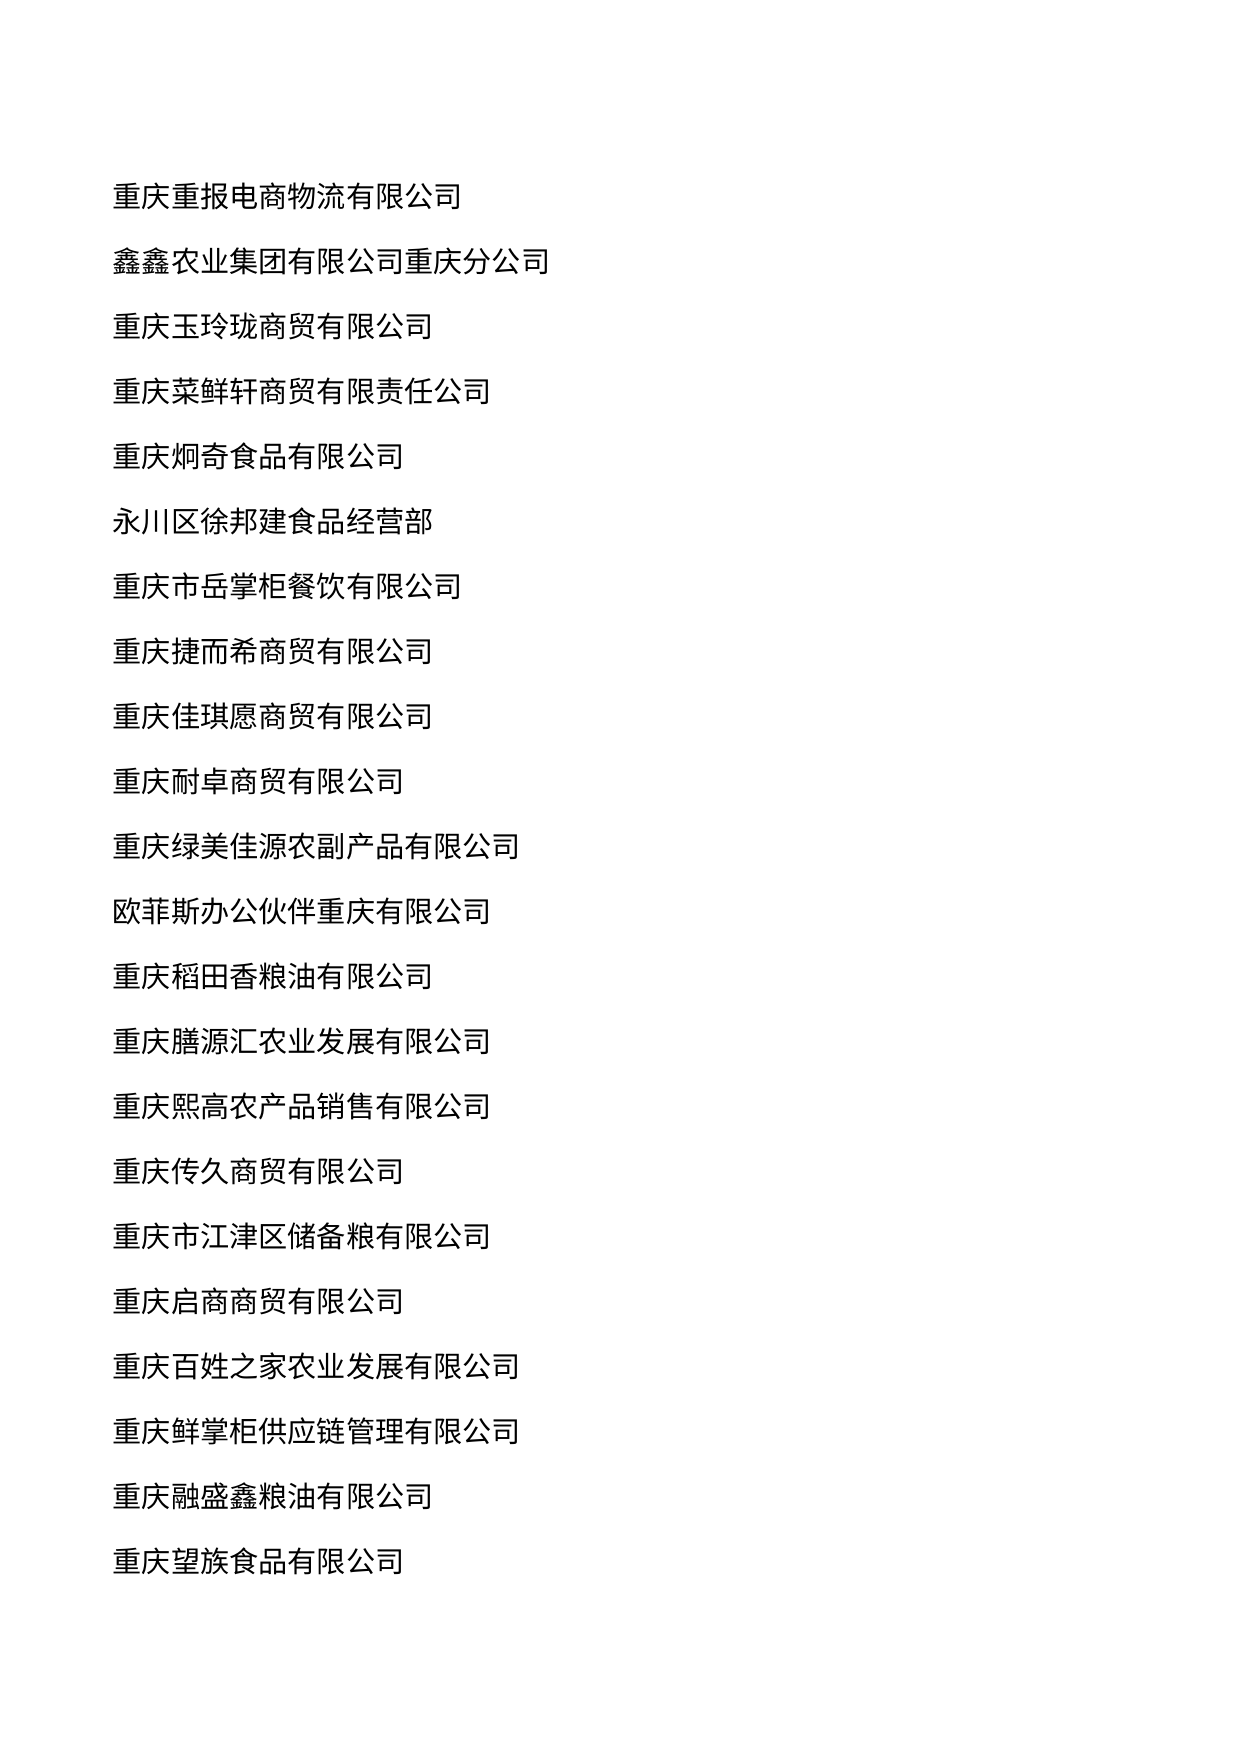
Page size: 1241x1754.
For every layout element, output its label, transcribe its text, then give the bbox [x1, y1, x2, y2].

text 鑫鑫农业集团有限公司重庆分公司 [112, 227, 1128, 292]
text 重庆市江津区储备粮有限公司 [112, 1202, 1128, 1267]
text 重庆玉玲珑商贸有限公司 [112, 292, 1128, 357]
text 重庆鲜掌柜供应链管理有限公司 [112, 1397, 1128, 1462]
text 重庆绿美佳源农副产品有限公司 [112, 812, 1128, 877]
text 重庆菜鲜轩商贸有限责任公司 [112, 357, 1128, 422]
text 重庆捷而希商贸有限公司 [112, 617, 1128, 682]
text 重庆传久商贸有限公司 [112, 1137, 1128, 1202]
text 重庆融盛鑫粮油有限公司 [112, 1462, 1128, 1527]
text 欧菲斯办公伙伴重庆有限公司 [112, 877, 1128, 942]
text 重庆百姓之家农业发展有限公司 [112, 1332, 1128, 1397]
text 重庆炯奇食品有限公司 [112, 422, 1128, 487]
text 重庆市岳掌柜餐饮有限公司 [112, 552, 1128, 617]
text 重庆重报电商物流有限公司 [112, 162, 1128, 227]
text 重庆耐卓商贸有限公司 [112, 747, 1128, 812]
text 重庆启商商贸有限公司 [112, 1267, 1128, 1332]
text 重庆膳源汇农业发展有限公司 [112, 1007, 1128, 1072]
text 永川区徐邦建食品经营部 [112, 487, 1128, 552]
text 重庆佳琪愿商贸有限公司 [112, 682, 1128, 747]
text 重庆稻田香粮油有限公司 [112, 942, 1128, 1007]
text 重庆熙高农产品销售有限公司 [112, 1072, 1128, 1137]
text 重庆望族食品有限公司 [112, 1527, 1128, 1592]
